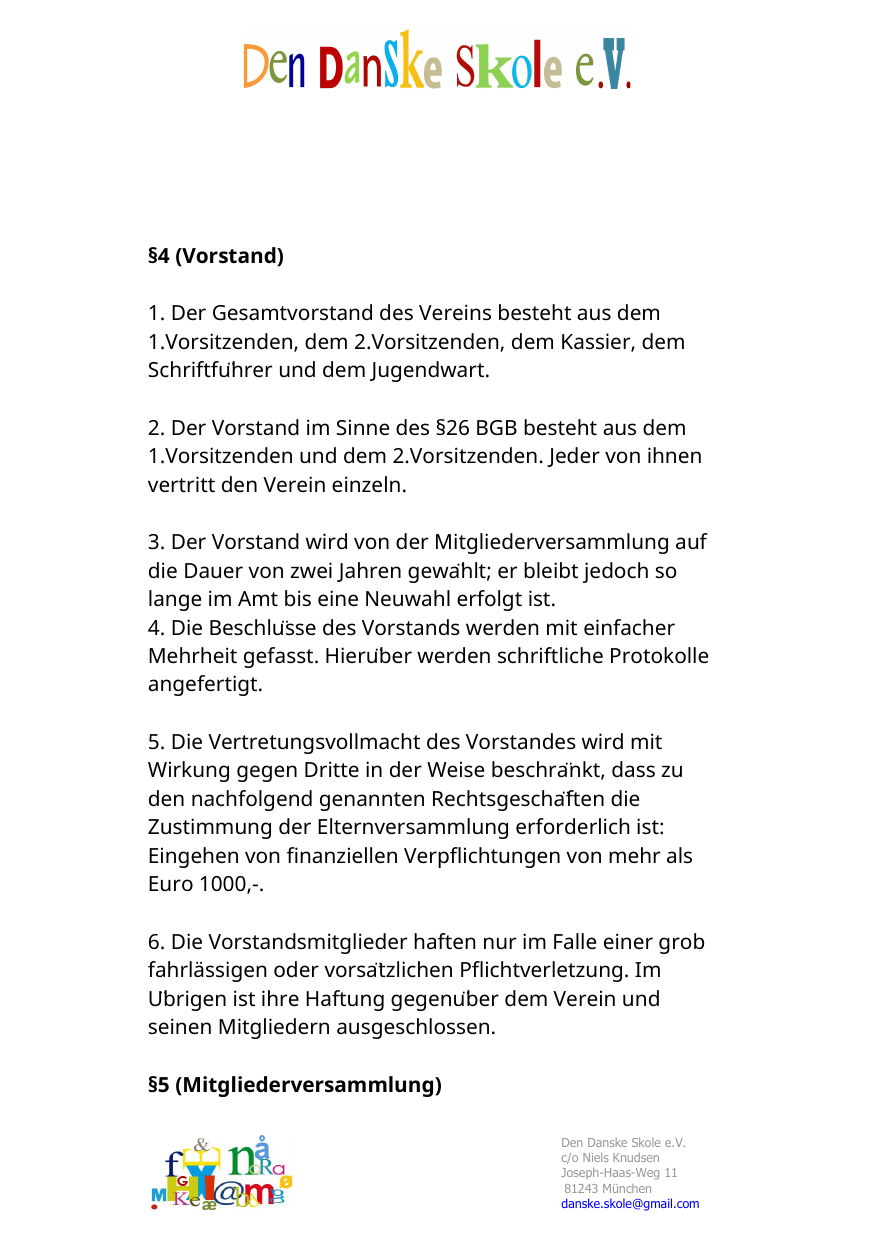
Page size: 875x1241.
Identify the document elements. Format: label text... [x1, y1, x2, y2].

picture [517, 58, 527, 85]
text §5 (Mitgliederversammlung) [148, 1070, 726, 1098]
text 3. Der Vorstand wird von der Mitgliederversammlung auf die Dauer von zwei Jahren gewählt; er bleibt jedoch so lange im Amt bis eine Neuwahl erfolgt ist. 4. Die Beschlüsse des Vorstands werden mit einfacher Mehrheit gefasst. Hierüber werden schriftliche Protokolle angefertigt. [148, 527, 726, 698]
text 5. Die Vertretungsvollmacht des Vorstandes wird mit Wirkung gegen Dritte in der Weise beschränkt, dass zu den nachfolgend genannten Rechtsgeschäften die Zustimmung der Elternversammlung erforderlich ist: Eingehen von finanziellen Verpflichtungen von mehr als Euro 1000,-. [148, 727, 726, 898]
text 2. Der Vorstand im Sinne des §26 BGB besteht aus dem 1.Vorsitzenden und dem 2.Vorsitzenden. Jeder von ihnen vertritt den Verein einzeln. [148, 413, 726, 498]
text 6. Die Vorstandsmitglieder haften nur im Falle einer grob fahrlässigen oder vorsätzlichen Pflichtverletzung. Im Übrigen ist ihre Haftung gegenüber dem Verein und seinen Mitgliedern ausgeschlossen. [148, 927, 726, 1041]
picture [151, 1135, 293, 1210]
picture [243, 29, 631, 89]
text §4 (Vorstand) [148, 241, 726, 269]
text 1. Der Gesamtvorstand des Vereins besteht aus dem 1.Vorsitzenden, dem 2.Vorsitzenden, dem Kassier, dem Schriftführer und dem Jugendwart. [148, 298, 726, 384]
